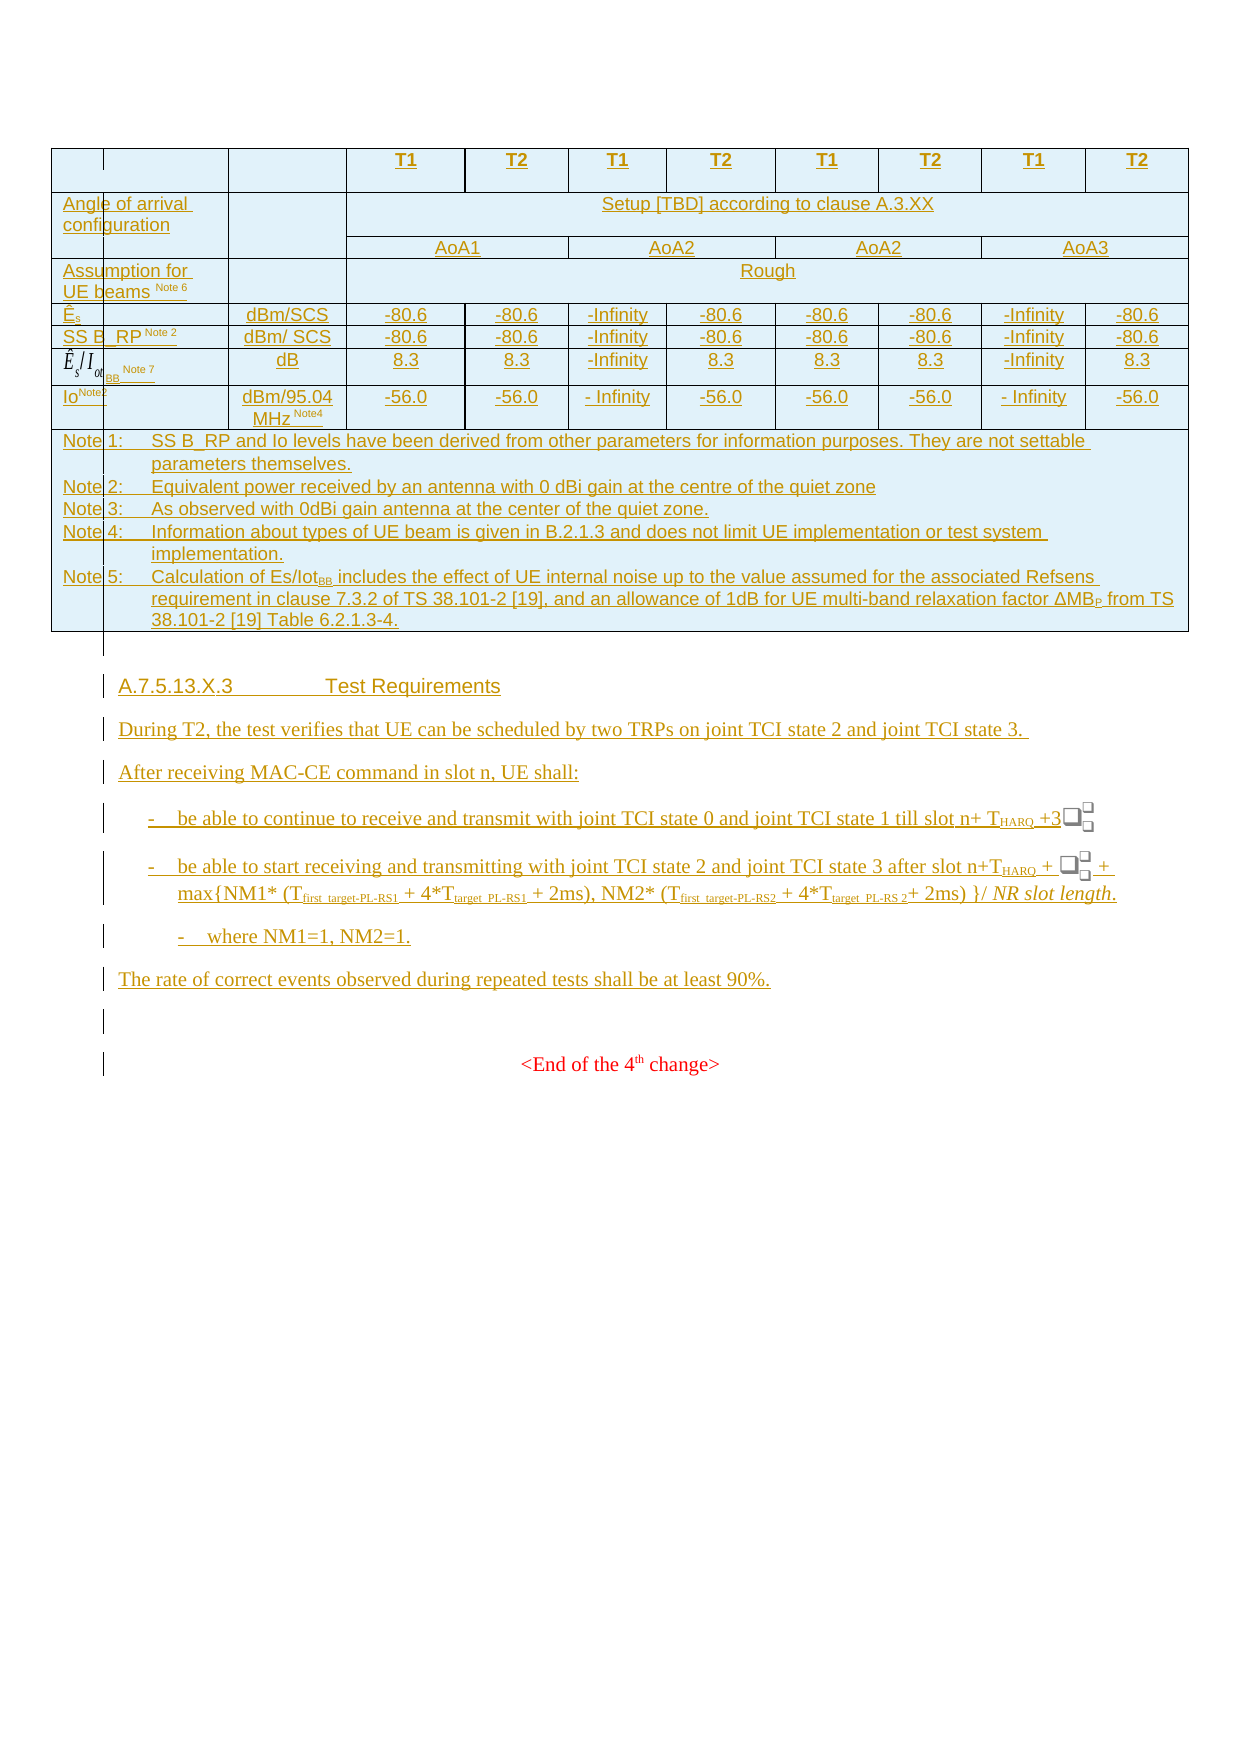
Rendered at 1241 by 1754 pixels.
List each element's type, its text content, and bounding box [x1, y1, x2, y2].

text <End of the 4th change> [118, 1052, 1122, 1076]
